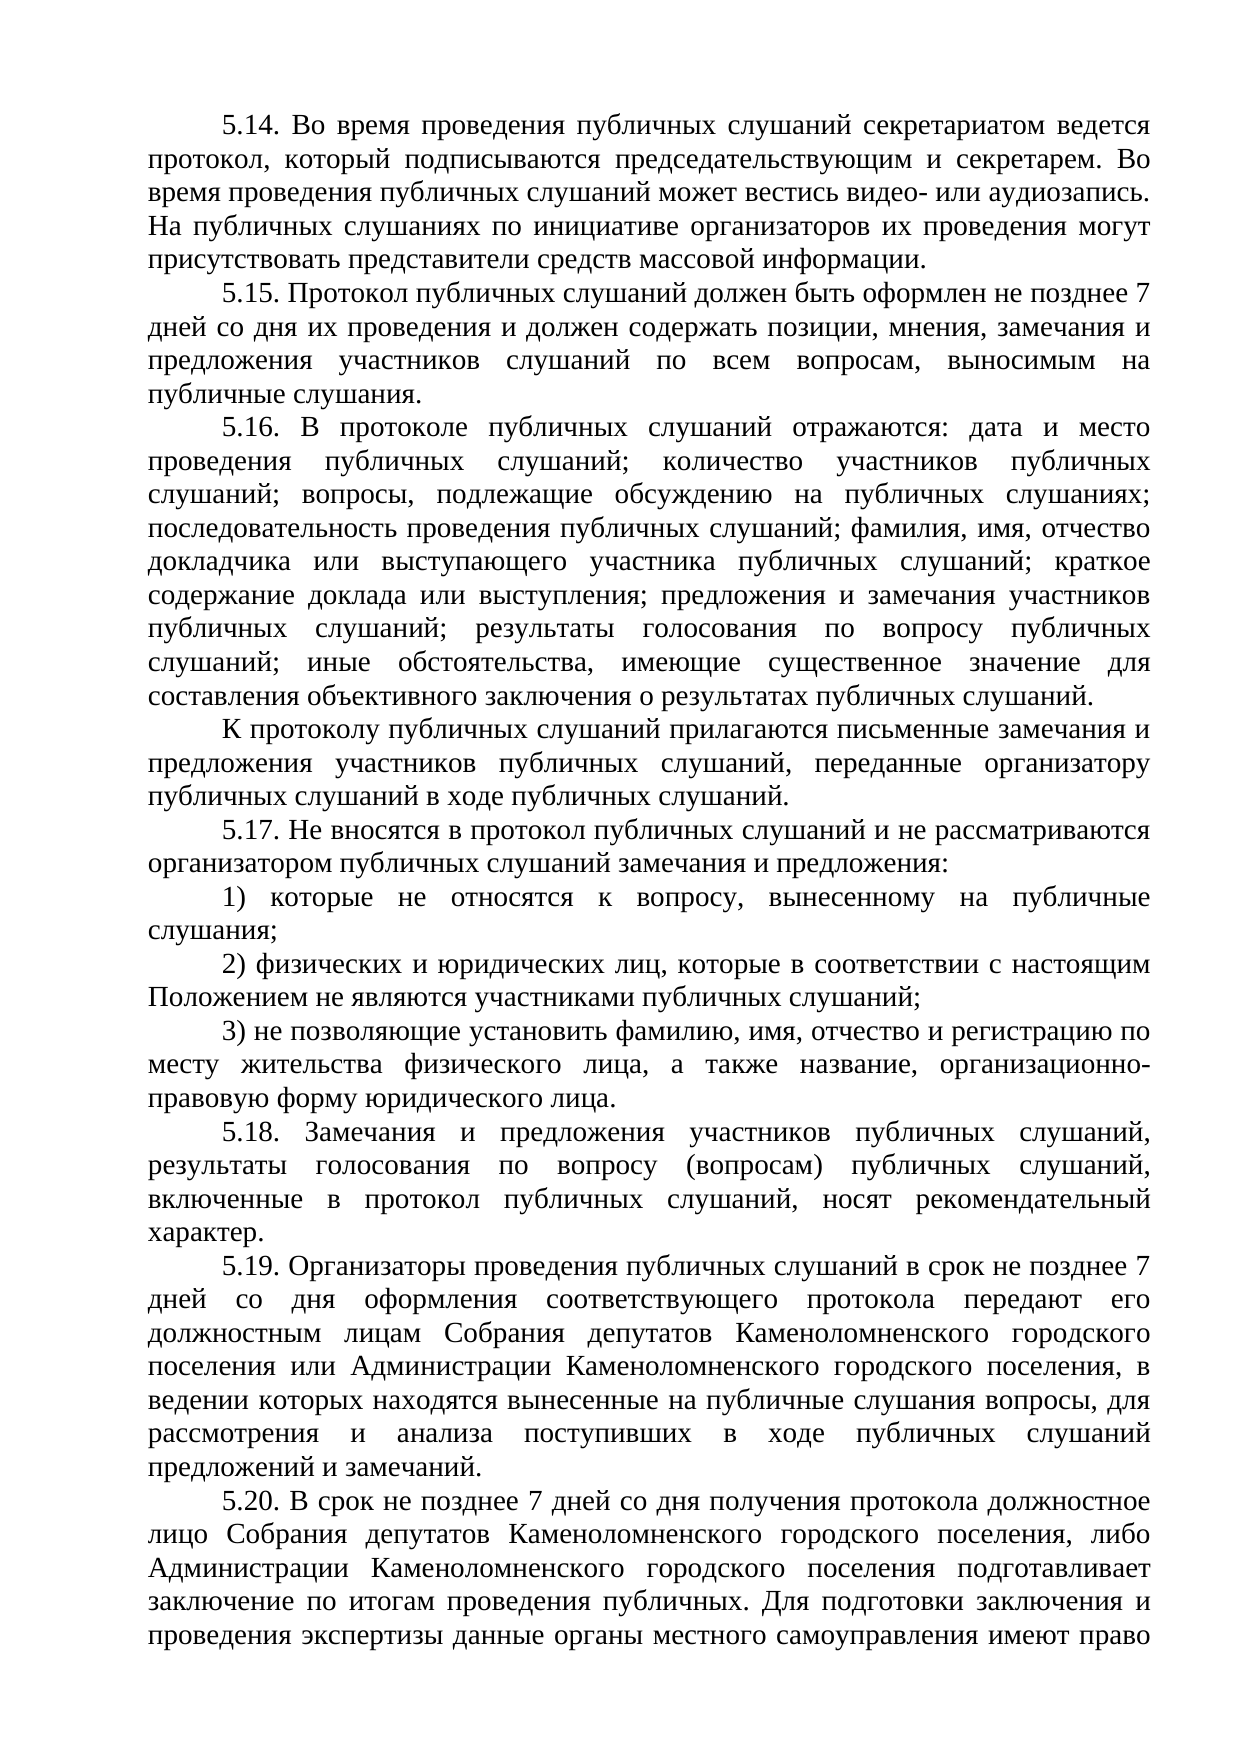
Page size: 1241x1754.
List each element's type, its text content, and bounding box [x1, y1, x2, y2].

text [148, 1483, 1152, 1650]
text 3) не позволяющие установить фамилию, имя, отчество и регистрацию по месту жительства физического лица, а также название, организационно-правовую форму юридического лица. [148, 1013, 1152, 1114]
text 1) которые не относятся к вопросу, вынесенному на публичные слушания; [148, 879, 1152, 946]
text 5.15. Протокол публичных слушаний должен быть оформлен не позднее 7 дней со дня их проведения и должен содержать позиции, мнения, замечания и предложения участников слушаний по всем вопросам, выносимым на публичные слушания. [148, 275, 1152, 409]
text 5.14. Во время проведения публичных слушаний секретариатом ведется протокол, который подписываются председательствующим и секретарем. Во время проведения публичных слушаний может вестись видео- или аудиозапись. На публичных слушаниях по инициативе организаторов их проведения могут присутствовать представители средств массовой информации. [148, 107, 1152, 275]
text 5.16. В протоколе публичных слушаний отражаются: дата и место проведения публичных слушаний; количество участников публичных слушаний; вопросы, подлежащие обсуждению на публичных слушаниях; последовательность проведения публичных слушаний; фамилия, имя, отчество докладчика или выступающего участника публичных слушаний; краткое содержание доклада или выступления; предложения и замечания участников публичных слушаний; результаты голосования по вопросу публичных слушаний; иные обстоятельства, имеющие существенное значение для составления объективного заключения о результатах публичных слушаний. [148, 409, 1152, 711]
text К протоколу публичных слушаний прилагаются письменные замечания и предложения участников публичных слушаний, переданные организатору публичных слушаний в ходе публичных слушаний. [148, 711, 1152, 812]
text 5.19. Организаторы проведения публичных слушаний в срок не позднее 7 дней со дня оформления соответствующего протокола передают его должностным лицам Собрания депутатов Каменоломненского городского поселения или Администрации Каменоломненского городского поселения, в ведении которых находятся вынесенные на публичные слушания вопросы, для рассмотрения и анализа поступивших в ходе публичных слушаний предложений и замечаний. [148, 1248, 1152, 1483]
text 5.17. Не вносятся в протокол публичных слушаний и не рассматриваются организатором публичных слушаний замечания и предложения: [148, 812, 1152, 879]
text 2) физических и юридических лиц, которые в соответствии с настоящим Положением не являются участниками публичных слушаний; [148, 946, 1152, 1013]
text 5.18. Замечания и предложения участников публичных слушаний, результаты голосования по вопросу (вопросам) публичных слушаний, включенные в протокол публичных слушаний, носят рекомендательный характер. [148, 1114, 1152, 1248]
